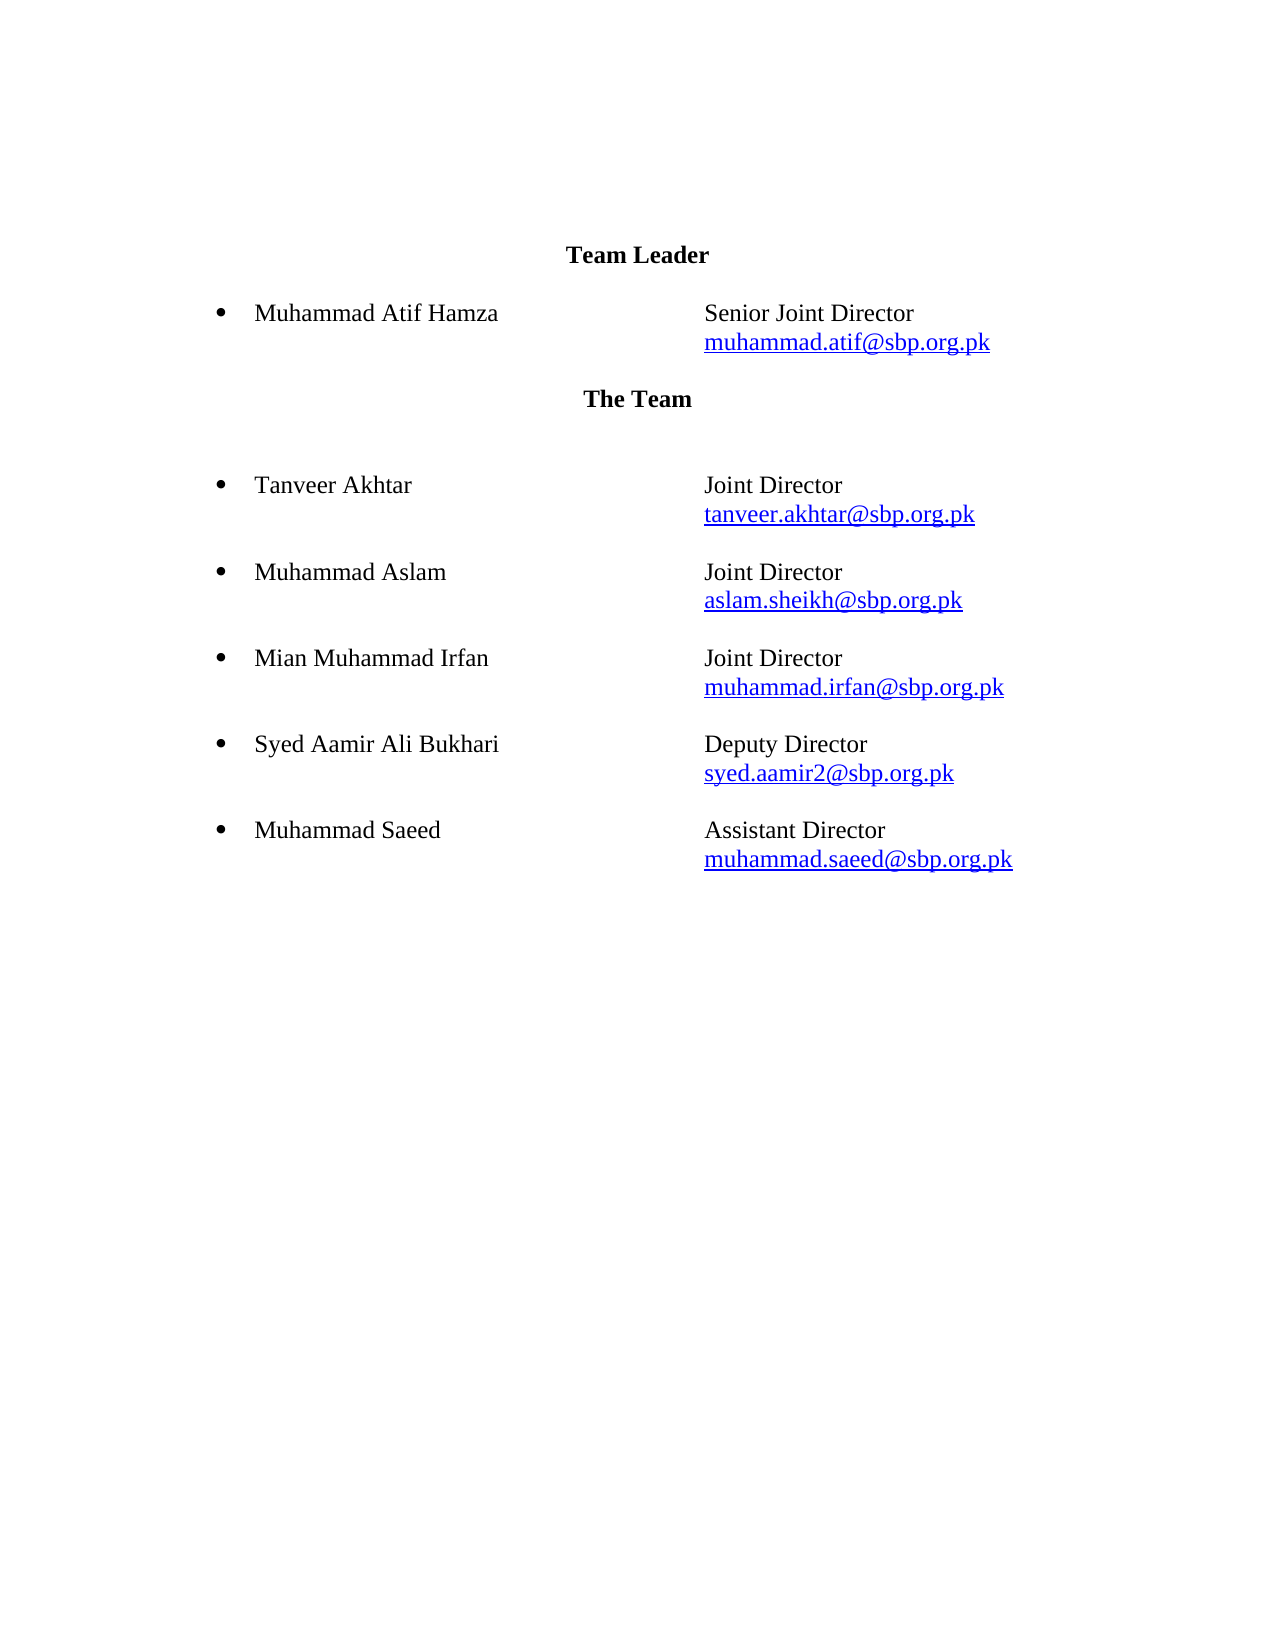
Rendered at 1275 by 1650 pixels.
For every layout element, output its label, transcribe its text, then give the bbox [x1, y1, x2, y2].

text muhammad.atif@sbp.org.pk [629, 327, 1096, 355]
text The Team [179, 384, 1096, 413]
text syed.aamir2@sbp.org.pk [629, 758, 1096, 787]
list Muhammad Aslam Joint Director [217, 557, 1096, 585]
list Tanveer Akhtar Joint Director [217, 470, 1096, 499]
list Muhammad Saeed Assistant Director [217, 815, 1096, 844]
text aslam.sheikh@sbp.org.pk [629, 585, 1096, 614]
text muhammad.irfan@sbp.org.pk [629, 672, 1096, 700]
text muhammad.saeed@sbp.org.pk [629, 844, 1096, 873]
list Mian Muhammad Irfan Joint Director [217, 643, 1096, 672]
list Muhammad Atif Hamza Senior Joint Director [217, 298, 1096, 327]
list Syed Aamir Ali Bukhari Deputy Director [217, 729, 1096, 758]
text Team Leader [179, 240, 1096, 269]
text tanveer.akhtar@sbp.org.pk [629, 499, 1096, 528]
